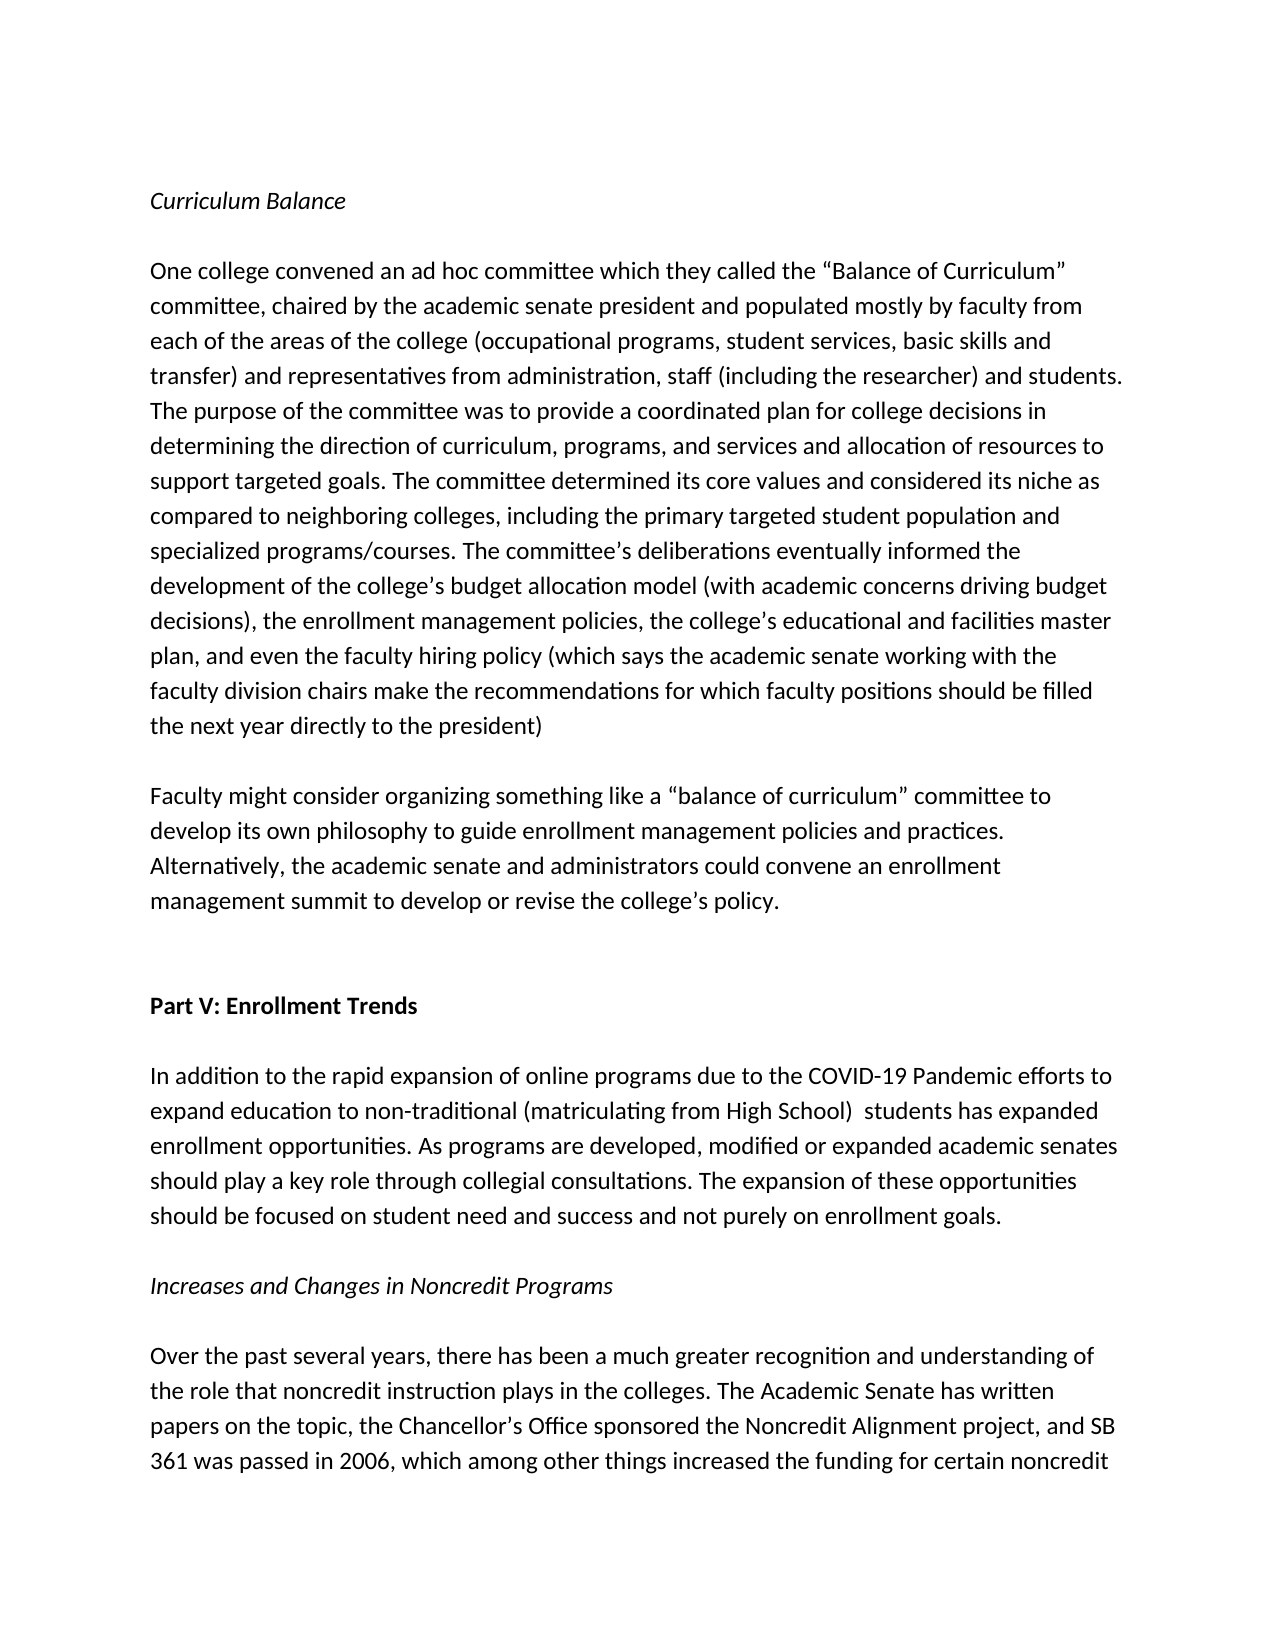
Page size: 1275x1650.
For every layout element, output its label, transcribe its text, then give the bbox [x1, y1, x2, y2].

text In addition to the rapid expansion of online programs due to the COVID-19 Pandemic efforts to expand education to non-traditional (matriculating from High School) students has expanded enrollment opportunities. As programs are developed, modified or expanded academic senates should play a key role through collegial consultations. The expansion of these opportunities should be focused on student need and success and not purely on enrollment goals. [150, 1060, 1125, 1231]
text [150, 1340, 1125, 1476]
text Increases and Changes in Noncredit Programs [150, 1270, 1125, 1301]
text Part V: Enrollment Trends [150, 990, 1125, 1021]
text Curriculum Balance [150, 185, 1125, 216]
text One college convened an ad hoc committee which they called the “Balance of Curriculum” committee, chaired by the academic senate president and populated mostly by faculty from each of the areas of the college (occupational programs, student services, basic skills and transfer) and representatives from administration, staff (including the researcher) and students. The purpose of the committee was to provide a coordinated plan for college decisions in determining the direction of curriculum, programs, and services and allocation of resources to support targeted goals. The committee determined its core values and considered its niche as compared to neighboring colleges, including the primary targeted student population and specialized programs/courses. The committee’s deliberations eventually informed the development of the college’s budget allocation model (with academic concerns driving budget decisions), the enrollment management policies, the college’s educational and facilities master plan, and even the faculty hiring policy (which says the academic senate working with the faculty division chairs make the recommendations for which faculty positions should be filled the next year directly to the president) [150, 255, 1125, 741]
text Faculty might consider organizing something like a “balance of curriculum” committee to develop its own philosophy to guide enrollment management policies and practices. Alternatively, the academic senate and administrators could convene an enrollment management summit to develop or revise the college’s policy. [150, 780, 1125, 916]
